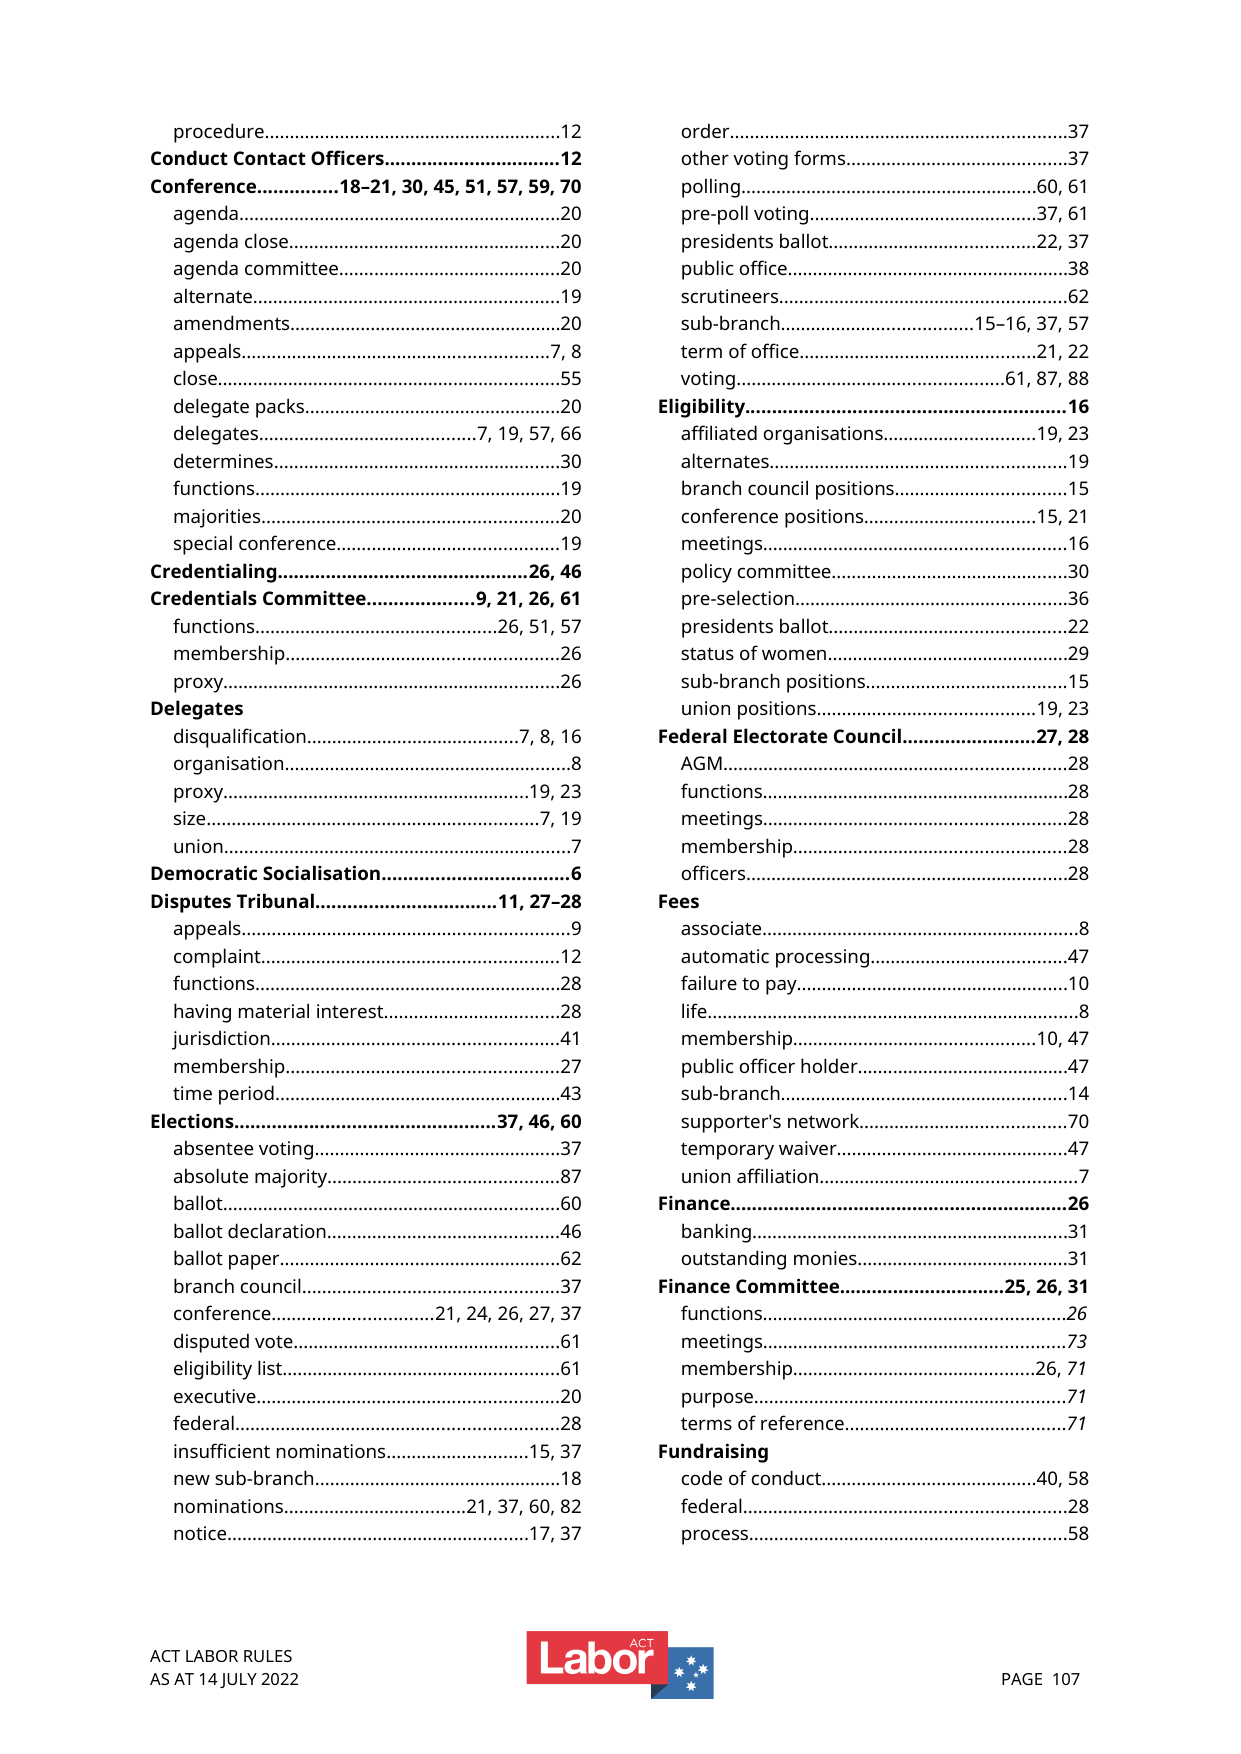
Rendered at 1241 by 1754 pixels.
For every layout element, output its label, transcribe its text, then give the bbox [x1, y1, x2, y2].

text public office 38 [681, 256, 1090, 281]
text functions 28 [173, 971, 583, 996]
text membership 28 [681, 833, 1090, 859]
text Federal Electorate Council 27, 28 [658, 723, 1090, 749]
text ballot declaration 46 [173, 1218, 583, 1244]
text Fees [658, 888, 1090, 914]
text union affiliation 7 [681, 1163, 1090, 1189]
text agenda close 20 [173, 228, 583, 254]
text insufficient nominations 15, 37 [173, 1438, 583, 1464]
text policy committee 30 [681, 558, 1090, 584]
text conference positions 15, 21 [681, 503, 1090, 529]
text determines 30 [173, 448, 583, 474]
text union 7 [173, 833, 583, 859]
text agenda 20 [173, 201, 583, 226]
text functions 19 [173, 476, 583, 501]
text functions 26 [681, 1301, 1090, 1326]
text public officer holder 47 [681, 1053, 1090, 1079]
text order 37 [681, 118, 1090, 144]
text Finance Committee 25, 26, 31 [658, 1273, 1090, 1299]
text sub-branch 15–16, 37, 57 [681, 311, 1090, 336]
text automatic processing 47 [681, 943, 1090, 969]
text special conference 19 [173, 531, 583, 556]
text voting 61, 87, 88 [681, 366, 1090, 391]
text time period 43 [173, 1081, 583, 1106]
text complaint 12 [173, 943, 583, 969]
text associate 8 [681, 916, 1090, 941]
text process 58 [681, 1521, 1090, 1546]
text meetings 16 [681, 531, 1090, 556]
text meetings 28 [681, 806, 1090, 831]
text code of conduct 40, 58 [681, 1466, 1090, 1491]
text procedure 12 [173, 118, 583, 144]
text other voting forms 37 [681, 146, 1090, 171]
text membership 26, 71 [681, 1356, 1090, 1381]
text union positions 19, 23 [681, 696, 1090, 721]
text disputed vote 61 [173, 1328, 583, 1354]
text delegate packs 20 [173, 393, 583, 419]
text close 55 [173, 366, 583, 391]
text federal 28 [681, 1493, 1090, 1519]
text federal 28 [173, 1411, 583, 1436]
text organisation 8 [173, 751, 583, 776]
text banking 31 [681, 1218, 1090, 1244]
text sub-branch positions 15 [681, 668, 1090, 694]
text functions 28 [681, 778, 1090, 804]
text Delegates [150, 696, 583, 721]
text polling 60, 61 [681, 173, 1090, 199]
text terms of reference 71 [681, 1411, 1090, 1436]
text new sub-branch 18 [173, 1466, 583, 1491]
text agenda committee 20 [173, 256, 583, 281]
text proxy 26 [173, 668, 583, 694]
text AGM 28 [681, 751, 1090, 776]
text delegates 7, 19, 57, 66 [173, 421, 583, 446]
text Democratic Socialisation 6 [150, 861, 583, 886]
text having material interest 28 [173, 998, 583, 1024]
text Fundraising [658, 1438, 1090, 1464]
text affiliated organisations 19, 23 [681, 421, 1090, 446]
text jurisdiction 41 [173, 1026, 583, 1051]
text disqualification 7, 8, 16 [173, 723, 583, 749]
text Eligibility 16 [658, 393, 1090, 419]
text status of women 29 [681, 641, 1090, 666]
text branch council 37 [173, 1273, 583, 1299]
text term of office 21, 22 [681, 338, 1090, 364]
text scrutineers 62 [681, 283, 1090, 309]
text sub-branch 14 [681, 1081, 1090, 1106]
text size 7, 19 [173, 806, 583, 831]
text Conduct Contact Officers 12 [150, 146, 583, 171]
text membership 27 [173, 1053, 583, 1079]
text alternates 19 [681, 448, 1090, 474]
text meetings 73 [681, 1328, 1090, 1354]
text membership 26 [173, 641, 583, 666]
text supporter's network 70 [681, 1108, 1090, 1134]
text pre-selection 36 [681, 586, 1090, 611]
text Credentials Committee 9, 21, 26, 61 [150, 586, 583, 611]
text alternate 19 [173, 283, 583, 309]
text Elections 37, 46, 60 [150, 1108, 583, 1134]
text failure to pay 10 [681, 971, 1090, 996]
text appeals 9 [173, 916, 583, 941]
text temporary waiver 47 [681, 1136, 1090, 1161]
text absolute majority 87 [173, 1163, 583, 1189]
text Conference 18–21, 30, 45, 51, 57, 59, 70 [150, 173, 583, 199]
text Disputes Tribunal 11, 27–28 [150, 888, 583, 914]
text branch council positions 15 [681, 476, 1090, 501]
text majorities 20 [173, 503, 583, 529]
text membership 10, 47 [681, 1026, 1090, 1051]
text presidents ballot 22 [681, 613, 1090, 639]
text nominations 21, 37, 60, 82 [173, 1493, 583, 1519]
text executive 20 [173, 1383, 583, 1409]
text ballot paper 62 [173, 1246, 583, 1271]
text ballot 60 [173, 1191, 583, 1216]
text proxy 19, 23 [173, 778, 583, 804]
text conference 21, 24, 26, 27, 37 [173, 1301, 583, 1326]
text pre-poll voting 37, 61 [681, 201, 1090, 226]
text officers 28 [681, 861, 1090, 886]
text appeals 7, 8 [173, 338, 583, 364]
text purpose 71 [681, 1383, 1090, 1409]
text functions 26, 51, 57 [173, 613, 583, 639]
text absentee voting 37 [173, 1136, 583, 1161]
text amendments 20 [173, 311, 583, 336]
text Finance 26 [658, 1191, 1090, 1216]
text presidents ballot 22, 37 [681, 228, 1090, 254]
text Credentialing 26, 46 [150, 558, 583, 584]
text eligibility list 61 [173, 1356, 583, 1381]
text notice 17, 37 [173, 1521, 583, 1546]
picture [526, 1631, 714, 1699]
text outstanding monies 31 [681, 1246, 1090, 1271]
text life 8 [681, 998, 1090, 1024]
